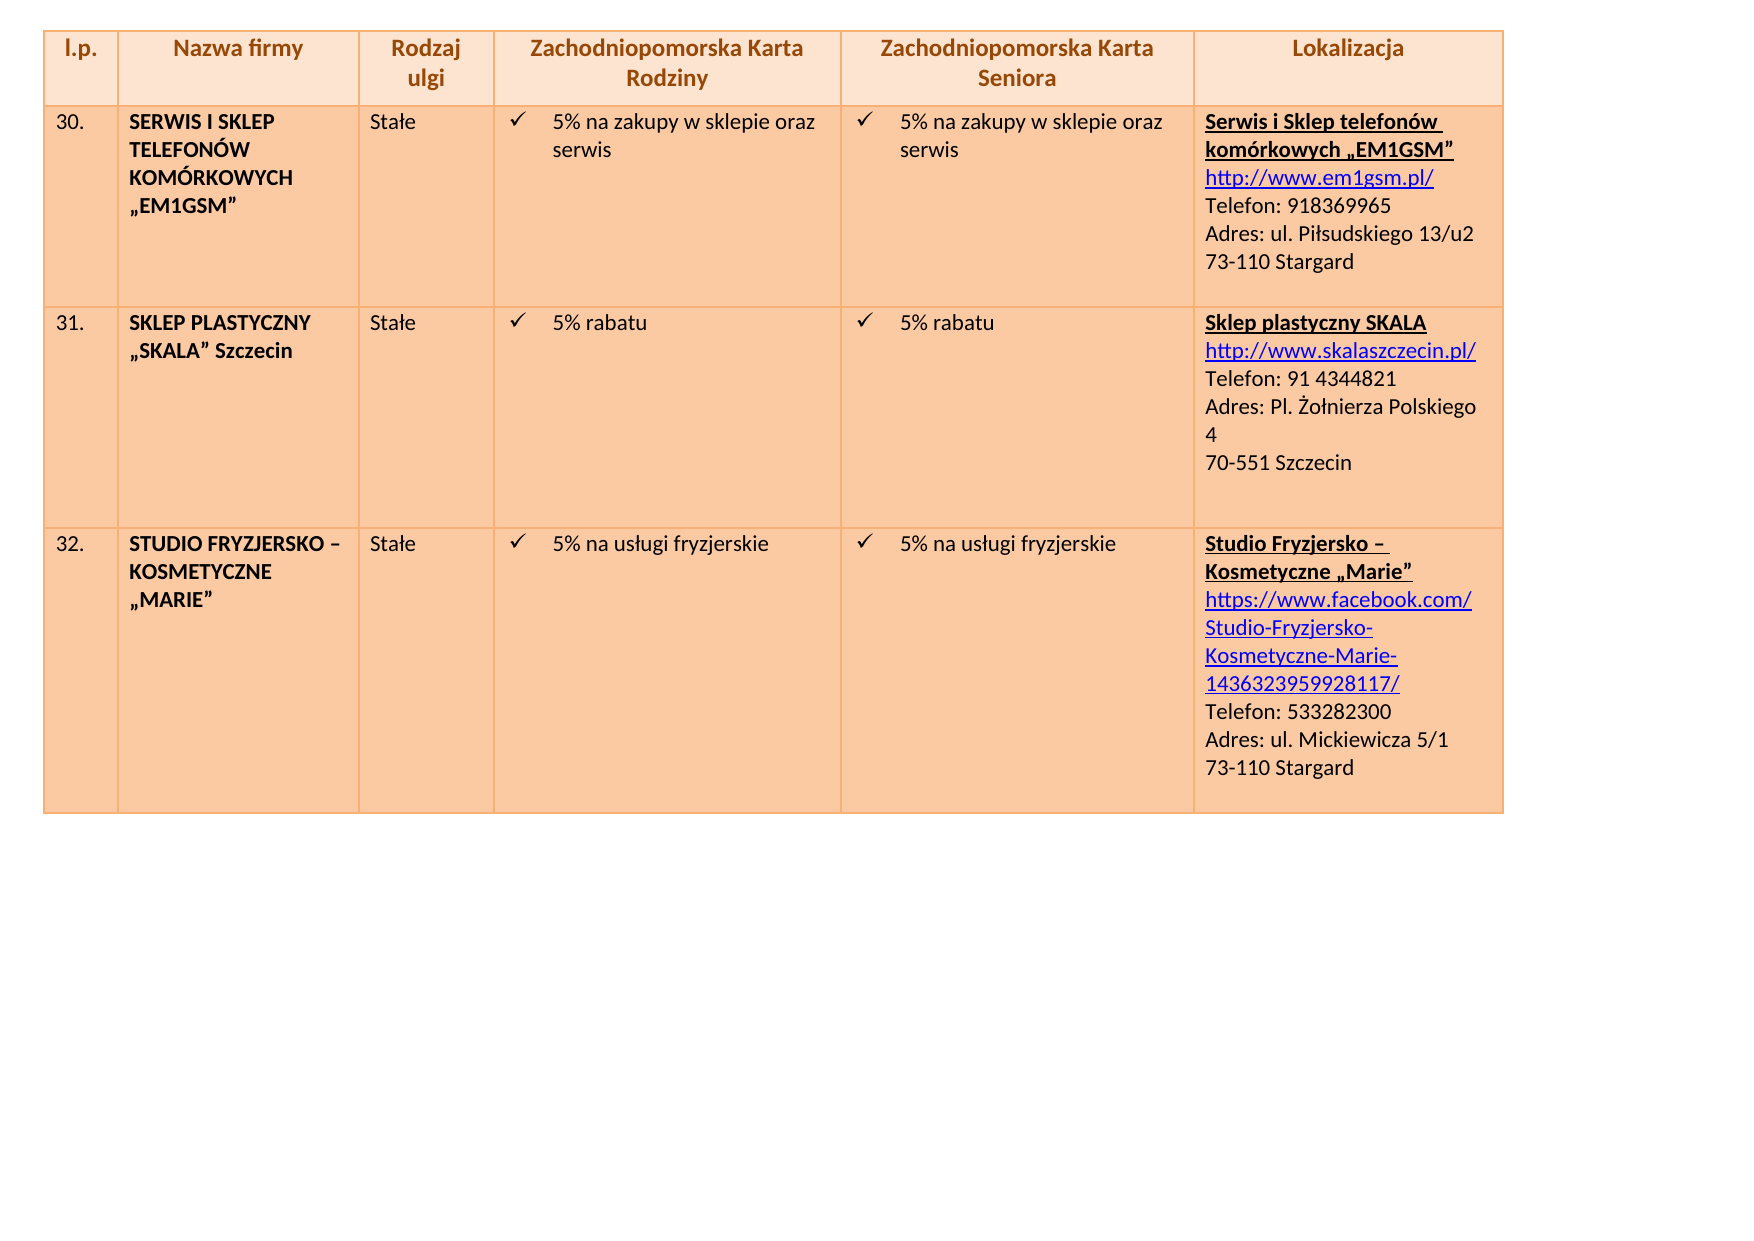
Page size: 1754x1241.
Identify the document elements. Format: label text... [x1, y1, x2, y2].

table_cell 30. [45, 107, 117, 306]
table_header l.p. [45, 32, 117, 105]
table_cell Stałe [360, 107, 493, 306]
table_cell SKLEP PLASTYCZNY „SKALA” Szczecin [119, 308, 358, 527]
table_cell Stałe [360, 308, 493, 527]
table_cell 32. [45, 529, 117, 812]
table_cell 31. [45, 308, 117, 527]
table_cell 5% na zakupy w sklepie oraz serwis [495, 107, 840, 306]
table_header Zachodniopomorska Karta Rodziny [495, 32, 840, 105]
table_cell Studio Fryzjersko – Kosmetyczne „Marie” https://www.facebook.com/Studio-Fryzjersko-Kosmetyczne-Marie-1436323959928117/ Telefon: 533282300 Adres: ul. Mickiewicza 5/1 73-110 Stargard [1195, 529, 1502, 812]
table_cell Serwis i Sklep telefonów komórkowych „EM1GSM” http://www.em1gsm.pl/ Telefon: 918369965 Adres: ul. Piłsudskiego 13/u2 73-110 Stargard [1195, 107, 1502, 306]
table_cell Stałe [360, 529, 493, 812]
table_cell 5% rabatu [842, 308, 1193, 527]
table_cell 5% na usługi fryzjerskie [842, 529, 1193, 812]
table_header Zachodniopomorska Karta Seniora [842, 32, 1193, 105]
table_cell SERWIS I SKLEP TELEFONÓW KOMÓRKOWYCH „EM1GSM” [119, 107, 358, 306]
table_cell 5% rabatu [495, 308, 840, 527]
table_cell STUDIO FRYZJERSKO – KOSMETYCZNE „MARIE” [119, 529, 358, 812]
table_header Rodzaj ulgi [360, 32, 493, 105]
table_cell 5% na usługi fryzjerskie [495, 529, 840, 812]
table_cell Sklep plastyczny SKALA http://www.skalaszczecin.pl/ Telefon: 91 4344821 Adres: Pl. Żołnierza Polskiego 4 70-551 Szczecin [1195, 308, 1502, 527]
table_header Lokalizacja [1195, 32, 1502, 105]
table_cell 5% na zakupy w sklepie oraz serwis [842, 107, 1193, 306]
table_header Nazwa firmy [119, 32, 358, 105]
